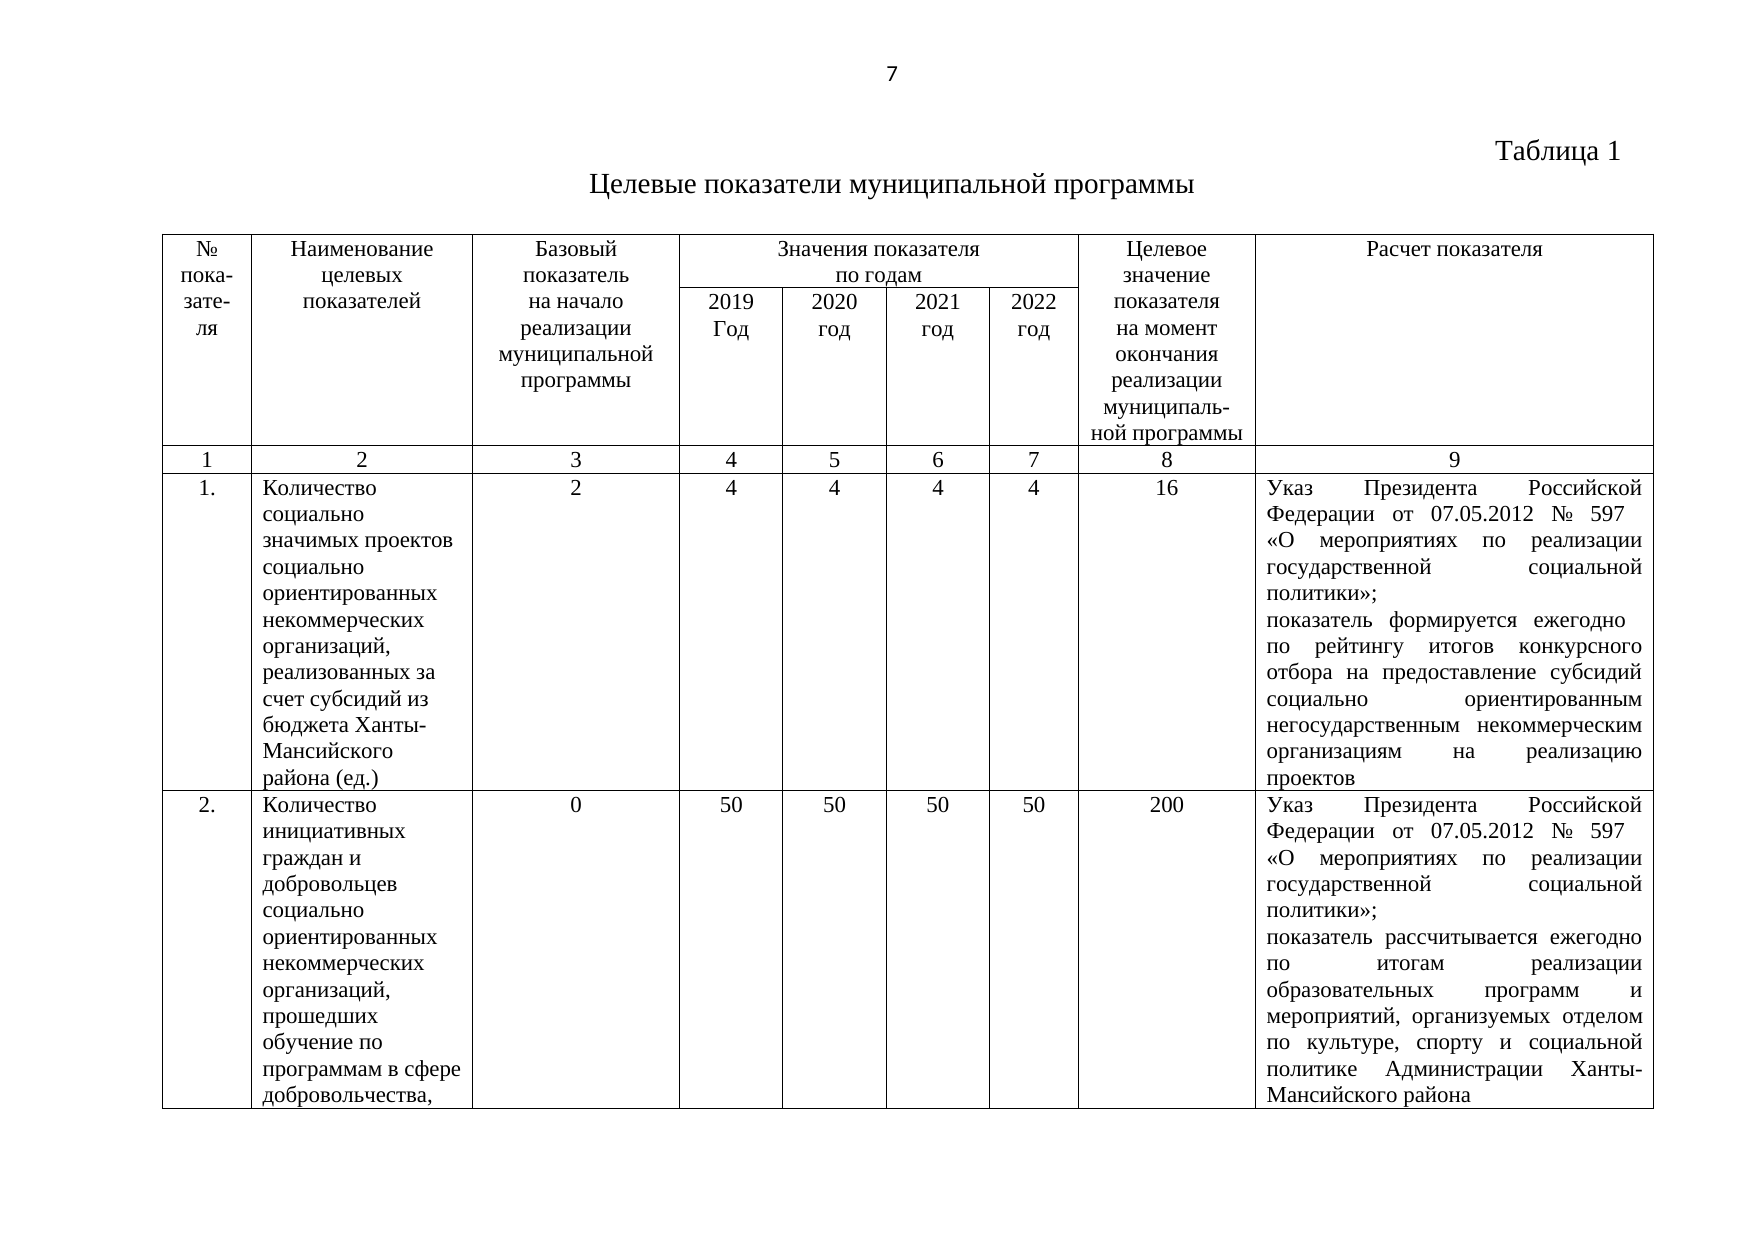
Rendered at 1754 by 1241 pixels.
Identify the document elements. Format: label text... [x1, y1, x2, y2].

table_cell 50 [990, 791, 1078, 1107]
text Целевые показатели муниципальной программы [162, 166, 1621, 200]
table_header № пока-зате-ля [163, 235, 251, 445]
table_cell 4 [990, 474, 1078, 790]
table_cell 50 [783, 791, 886, 1107]
table_cell 4 [680, 446, 782, 473]
text Таблица 1 [162, 133, 1621, 166]
table_cell 0 [473, 791, 679, 1107]
table_cell 1. [163, 474, 251, 790]
table_header Расчет показателя [1256, 235, 1653, 445]
table_cell 4 [887, 474, 989, 790]
table_cell Количество социально значимых проектов социально ориентированных некоммерческих организаций, реализованных за счет субсидий из бюджета Ханты-Мансийского района (ед.) [252, 474, 472, 790]
table_cell 2 [252, 446, 472, 473]
table_cell 4 [783, 474, 886, 790]
table_cell 4 [680, 474, 782, 790]
table_cell 2. [163, 791, 251, 1107]
table_cell 9 [1256, 446, 1653, 473]
table_header Целевое значение показателя на момент окончания реализации муниципаль-ной программы [1079, 235, 1255, 445]
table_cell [1256, 791, 1653, 1107]
table_cell 3 [473, 446, 679, 473]
table_cell 7 [990, 446, 1078, 473]
table_cell 50 [887, 791, 989, 1107]
table_cell 2020 год [783, 288, 886, 445]
table_header Наименование целевых показателей [252, 235, 472, 445]
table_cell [252, 791, 472, 1107]
table_header Значения показателя по годам [680, 235, 1078, 287]
table_cell 2019 Год [680, 288, 782, 445]
table_cell 1 [163, 446, 251, 473]
table_cell 2022 год [990, 288, 1078, 445]
table_cell Указ Президента Российской Федерации от 07.05.2012 № 597 «О мероприятиях по реализации государственной социальной политики»; показатель формируется ежегодно по рейтингу итогов конкурсного отбора на предоставление субсидий социально ориентированным негосударственным некоммерческим организациям на реализацию проектов [1256, 474, 1653, 790]
table_cell 16 [1079, 474, 1255, 790]
table_header Базовый показатель на начало реализации муниципальной программы [473, 235, 679, 445]
table_cell 2021 год [887, 288, 989, 445]
table_cell 8 [1079, 446, 1255, 473]
table_cell 6 [887, 446, 989, 473]
table_cell 5 [783, 446, 886, 473]
table_cell 50 [680, 791, 782, 1107]
table_cell 200 [1079, 791, 1255, 1107]
table_cell 2 [473, 474, 679, 790]
